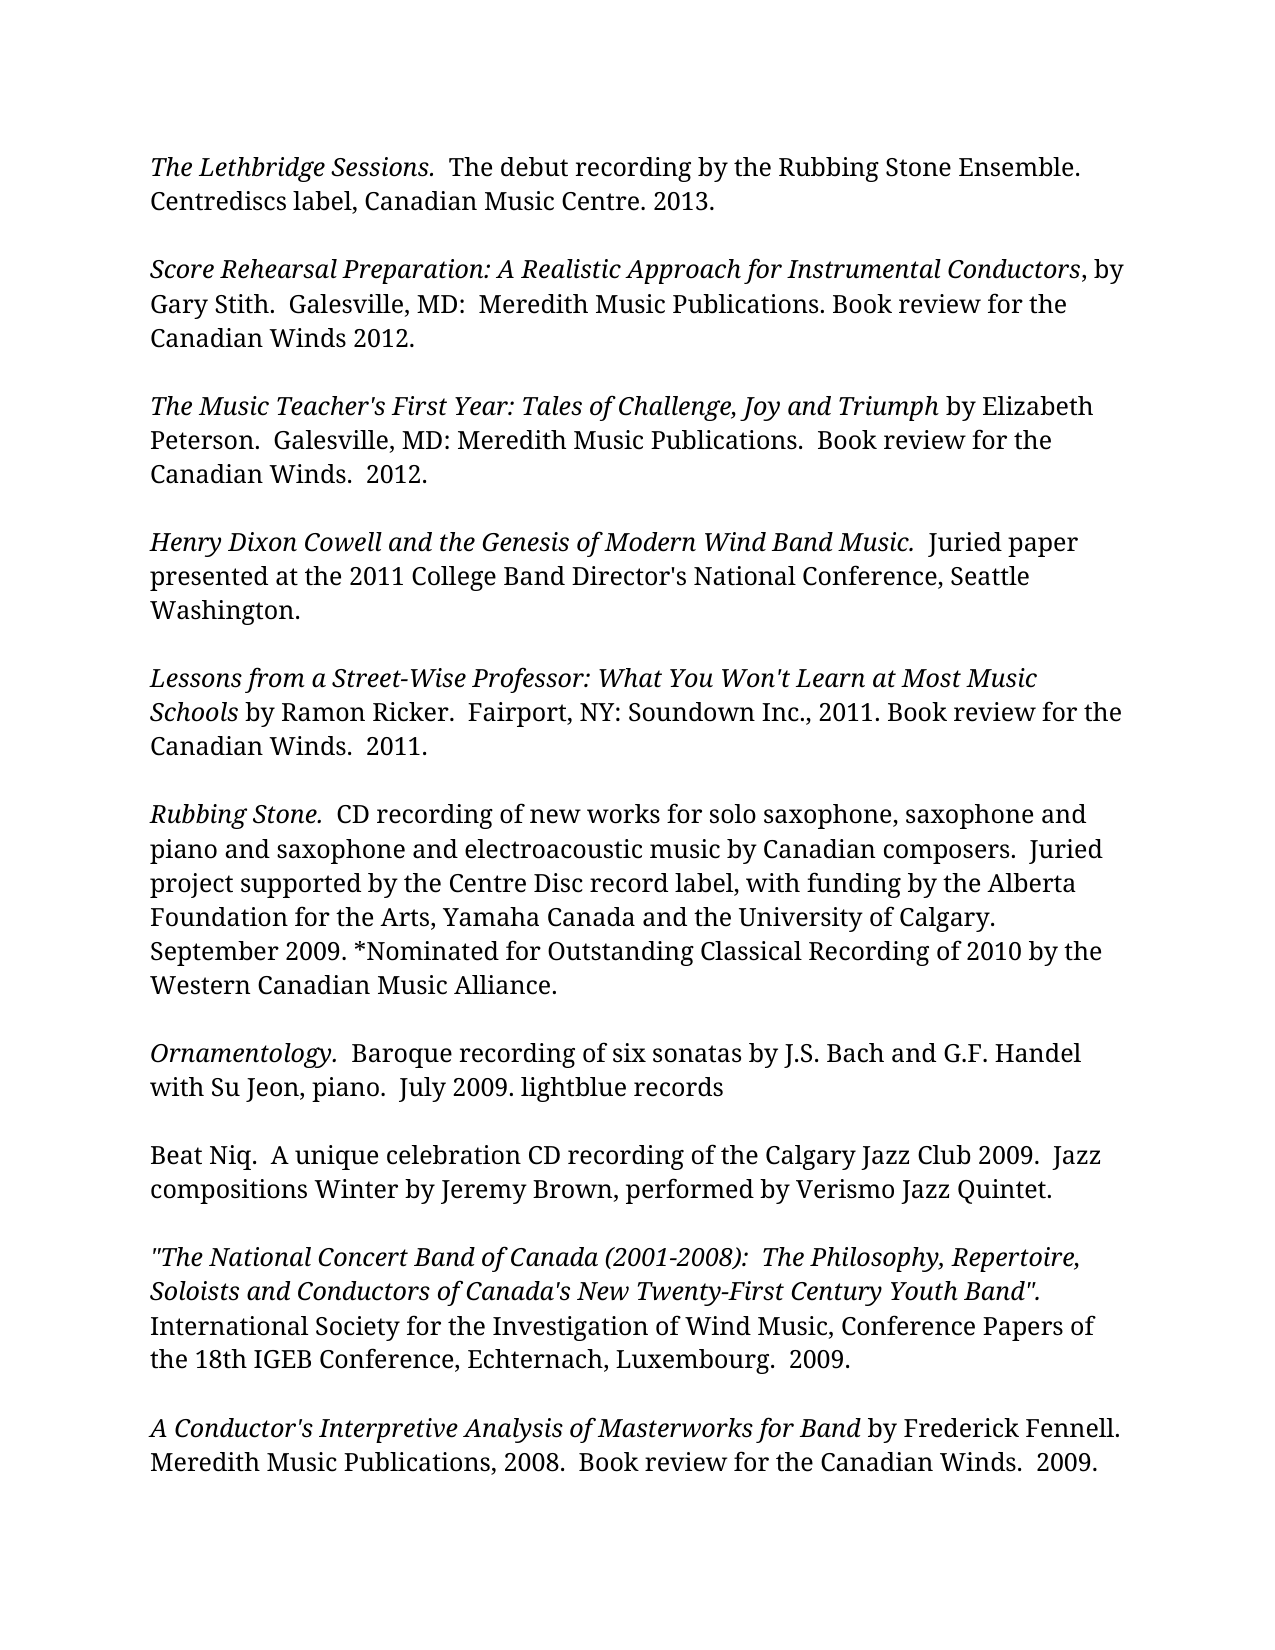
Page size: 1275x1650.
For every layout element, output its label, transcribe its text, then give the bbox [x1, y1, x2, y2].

text The Lethbridge Sessions. The debut recording by the Rubbing Stone Ensemble. Centrediscs label, Canadian Music Centre. 2013. [150, 150, 1125, 218]
text Henry Dixon Cowell and the Genesis of Modern Wind Band Music. Juried paper presented at the 2011 College Band Director's National Conference, Seattle Washington. [150, 525, 1125, 627]
text Lessons from a Street-Wise Professor: What You Won't Learn at Most Music Schools by Ramon Ricker. Fairport, NY: Soundown Inc., 2011. Book review for the Canadian Winds. 2011. [150, 661, 1125, 763]
text The Music Teacher's First Year: Tales of Challenge, Joy and Triumph by Elizabeth Peterson. Galesville, MD: Meredith Music Publications. Book review for the Canadian Winds. 2012. [150, 388, 1125, 491]
text Ornamentology. Baroque recording of six sonatas by J.S. Bach and G.F. Handel with Su Jeon, piano. July 2009. lightblue records [150, 1036, 1125, 1104]
text Beat Niq. A unique celebration CD recording of the Calgary Jazz Club 2009. Jazz compositions Winter by Jeremy Brown, performed by Verismo Jazz Quintet. [150, 1138, 1125, 1206]
text A Conductor's Interpretive Analysis of Masterworks for Band by Frederick Fennell. Meredith Music Publications, 2008. Book review for the Canadian Winds. 2009. [150, 1410, 1125, 1478]
text Rubbing Stone. CD recording of new works for solo saxophone, saxophone and piano and saxophone and electroacoustic music by Canadian composers. Juried project supported by the Centre Disc record label, with funding by the Alberta Foundation for the Arts, Yamaha Canada and the University of Calgary. September 2009. *Nominated for Outstanding Classical Recording of 2010 by the Western Canadian Music Alliance. [150, 797, 1125, 1002]
text Score Rehearsal Preparation: A Realistic Approach for Instrumental Conductors, by Gary Stith. Galesville, MD: Meredith Music Publications. Book review for the Canadian Winds 2012. [150, 252, 1125, 354]
text "The National Concert Band of Canada (2001-2008): The Philosophy, Repertoire, Soloists and Conductors of Canada's New Twenty-First Century Youth Band". International Society for the Investigation of Wind Music, Conference Papers of the 18th IGEB Conference, Echternach, Luxembourg. 2009. [150, 1240, 1125, 1376]
